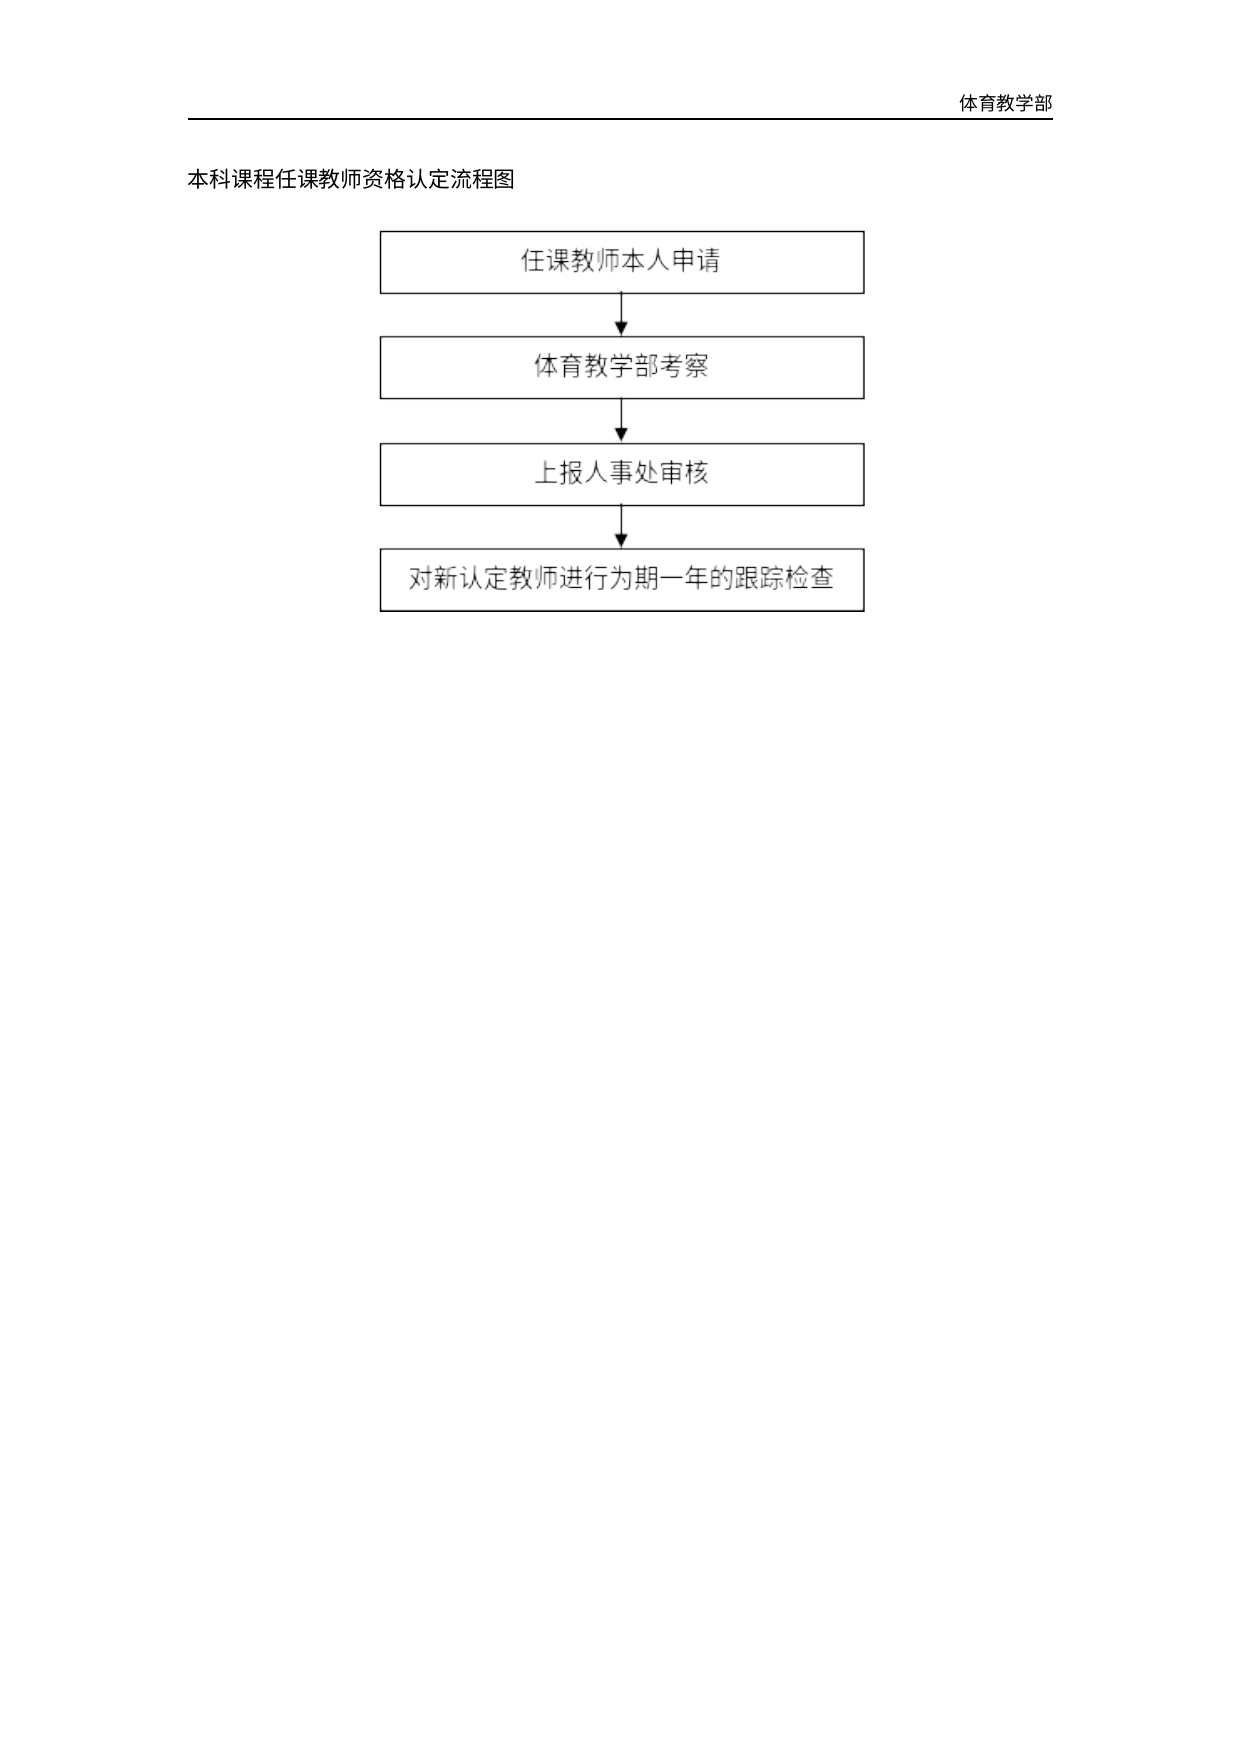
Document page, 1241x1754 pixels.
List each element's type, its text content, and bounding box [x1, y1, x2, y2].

text 本科课程任课教师资格认定流程图 [187, 162, 1053, 194]
